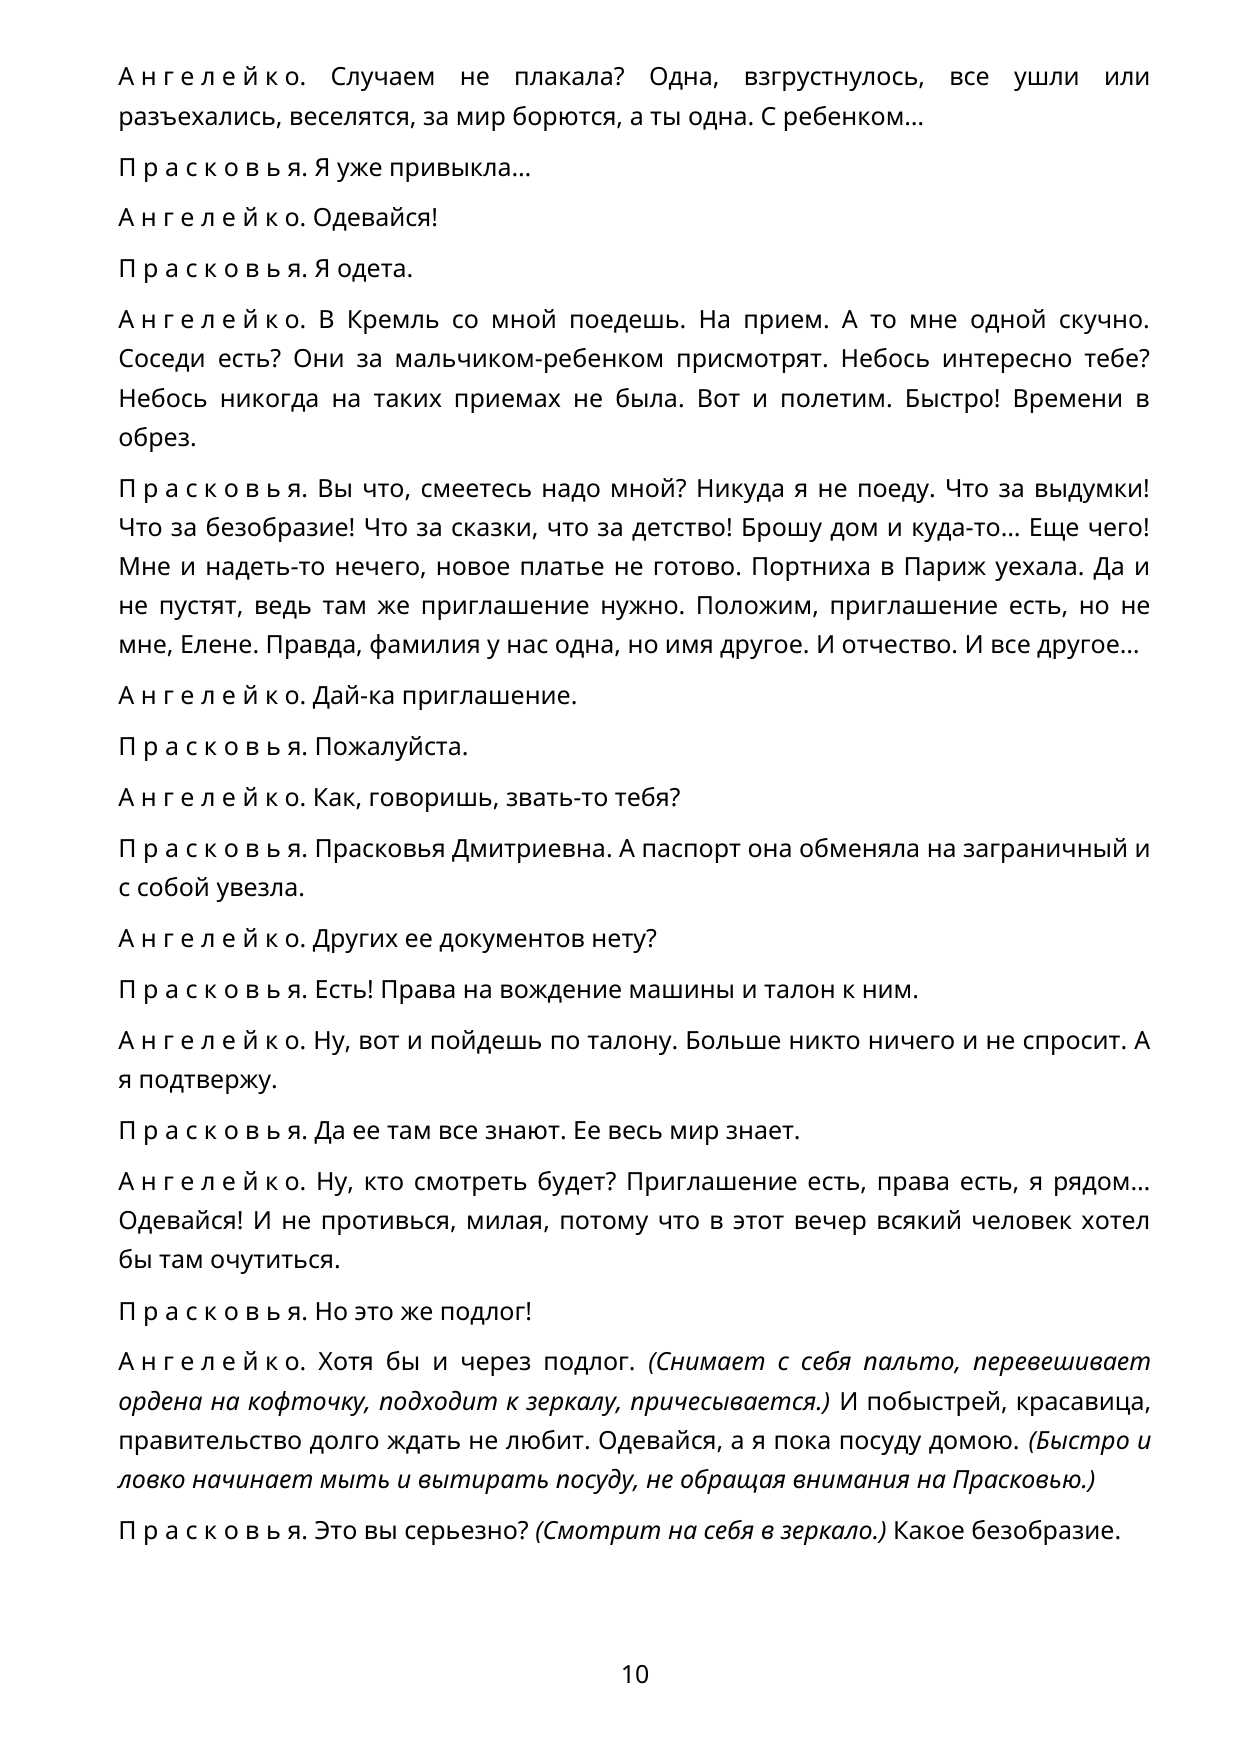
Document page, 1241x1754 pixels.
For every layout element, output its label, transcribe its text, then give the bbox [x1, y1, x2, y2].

text П р а с к о в ь я. Пожалуйста. [118, 729, 1152, 763]
text А н г е л е й к о. Других ее документов нету? [118, 921, 1152, 955]
text П р а с к о в ь я. Есть! Права на вождение машины и талон к ним. [118, 972, 1152, 1006]
text А н г е л е й к о. Как, говоришь, звать-то тебя? [118, 780, 1152, 814]
text П р а с к о в ь я. Прасковья Дмитриевна. А паспорт она обменяла на заграничный и с собой увезла. [118, 831, 1152, 904]
text А н г е л е й к о. Хотя бы и через подлог. (Снимает с себя пальто, перевешивает ордена на кофточку, подходит к зеркалу, причесывается.) И побыстрей, красавица, правительство долго ждать не любит. Одевайся, а я пока посуду домою. (Быстро и ловко начинает мыть и вытирать посуду, не обращая внимания на Прасковью.) [118, 1344, 1152, 1496]
text П р а с к о в ь я. Я одета. [118, 251, 1152, 285]
text А н г е л е й к о. Ну, вот и пойдешь по талону. Больше никто ничего и не спросит. А я подтвержу. [118, 1023, 1152, 1096]
text П р а с к о в ь я. Это вы серьезно? (Смотрит на себя в зеркало.) Какое безобразие. [118, 1512, 1152, 1547]
text А н г е л е й к о. Случаем не плакала? Одна, взгрустнулось, все ушли или разъехались, веселятся, за мир борются, а ты одна. С ребенком… [118, 59, 1152, 132]
text П р а с к о в ь я. Да ее там все знают. Ее весь мир знает. [118, 1113, 1152, 1147]
text А н г е л е й к о. Дай-ка приглашение. [118, 678, 1152, 712]
text А н г е л е й к о. Одевайся! [118, 200, 1152, 234]
text П р а с к о в ь я. Но это же подлог! [118, 1293, 1152, 1327]
text П р а с к о в ь я. Я уже привыкла… [118, 149, 1152, 183]
text А н г е л е й к о. В Кремль со мной поедешь. На прием. А то мне одной скучно. Соседи есть? Они за мальчиком-ребенком присмотрят. Небось интересно тебе? Небось никогда на таких приемах не была. Вот и полетим. Быстро! Времени в обрез. [118, 302, 1152, 453]
text П р а с к о в ь я. Вы что, смеетесь надо мной? Никуда я не поеду. Что за выдумки! Что за безобразие! Что за сказки, что за детство! Брошу дом и куда-то… Еще чего! Мне и надеть-то нечего, новое платье не готово. Портниха в Париж уехала. Да и не пустят, ведь там же приглашение нужно. Положим, приглашение есть, но не мне, Елене. Правда, фамилия у нас одна, но имя другое. И отчество. И все другое… [118, 470, 1152, 661]
text А н г е л е й к о. Ну, кто смотреть будет? Приглашение есть, права есть, я рядом… Одевайся! И не противься, милая, потому что в этот вечер всякий человек хотел бы там очутиться. [118, 1164, 1152, 1276]
